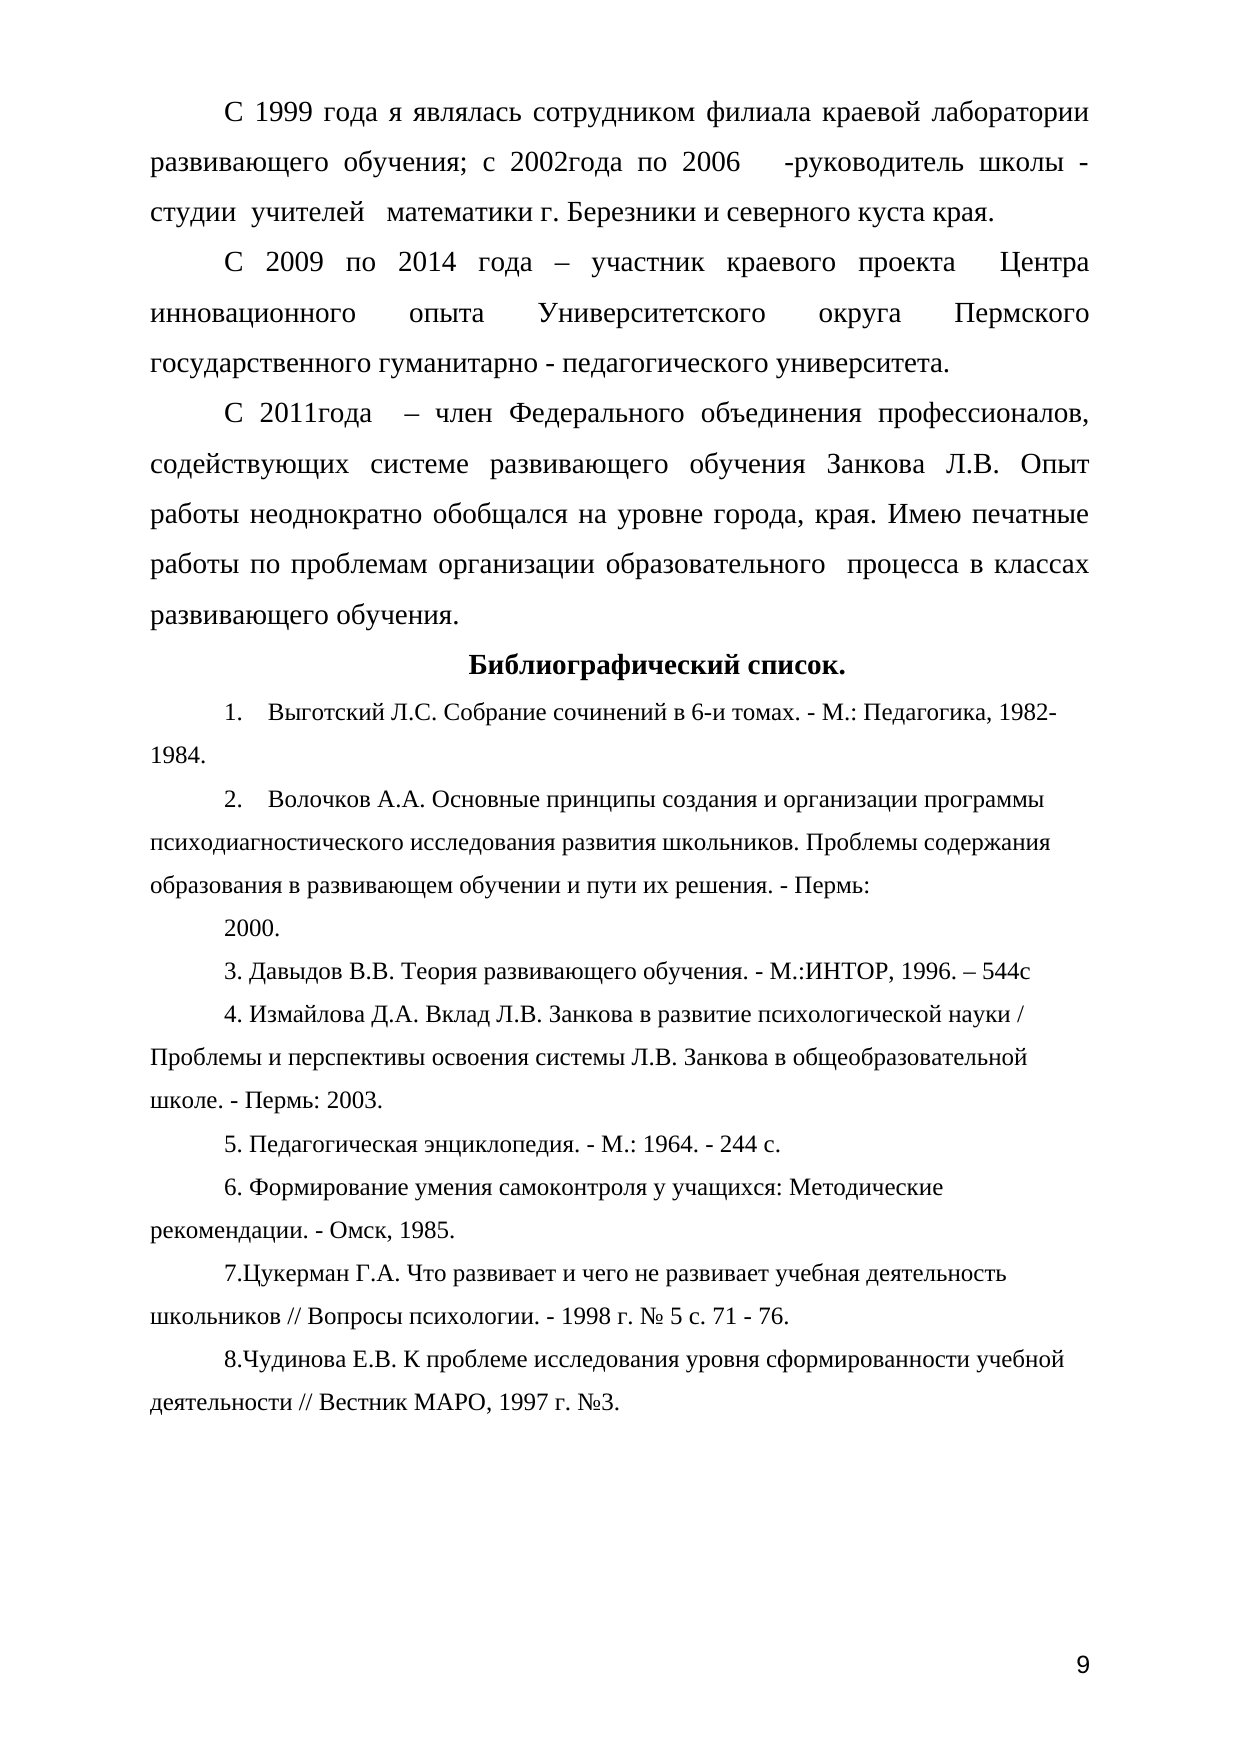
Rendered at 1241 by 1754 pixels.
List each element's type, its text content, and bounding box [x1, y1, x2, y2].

text 8.Чудинова Е.В. К проблеме исследования уровня сформированности учебной деятельности // Вестник МАРО, . №3. [150, 1344, 1090, 1416]
text 3. Давыдов В.В. Теория развивающего обучения. - М.:ИНТОР, 1996. – 544с [150, 956, 1090, 985]
text 4. Измайлова Д.А. Вклад Л.В. Занкова в развитие психологической науки / Проблемы и перспективы освоения системы Л.В. Занкова в общеобразовательной школе. - Пермь: 2003. [150, 999, 1090, 1114]
text 1. Выготский Л.С. Собрание сочинений в 6-и томах. - М.: Педагогика, 1982-1984. [150, 697, 1090, 769]
text 5. Педагогическая энциклопедия. - М.: 1964. - 244 с. [150, 1129, 1090, 1157]
text 7.Цукерман Г.А. Что развивает и чего не развивает учебная деятельность школьников // Вопросы психологии. - . № 5 с. 71 - 76. [150, 1258, 1090, 1330]
text С 1999 года я являлась сотрудником филиала краевой лаборатории развивающего обучения; с 2002года по 2006 -руководитель школы - студии учителей математики г. Березники и северного куста края. [150, 94, 1090, 228]
text С 2009 по 2014 года – участник краевого проекта Центра инновационного опыта Университетского округа Пермского государственного гуманитарно - педагогического университета. [150, 244, 1090, 379]
text Библиографический список. [150, 647, 1090, 681]
text 2. Волочков А.А. Основные принципы создания и организации программы психодиагностического исследования развития школьников. Проблемы содержания образования в развивающем обучении и пути их решения. - Пермь: [150, 784, 1090, 899]
text С 2011года – член Федерального объединения профессионалов, содействующих системе развивающего обучения Занкова Л.В. Опыт работы неоднократно обобщался на уровне города, края. Имею печатные работы по проблемам организации образовательного процесса в классах развивающего обучения. [150, 396, 1090, 630]
text 6. Формирование умения самоконтроля у учащихся: Методические рекомендации. - Омск, 1985. [150, 1172, 1090, 1244]
text 2000. [150, 913, 1090, 942]
